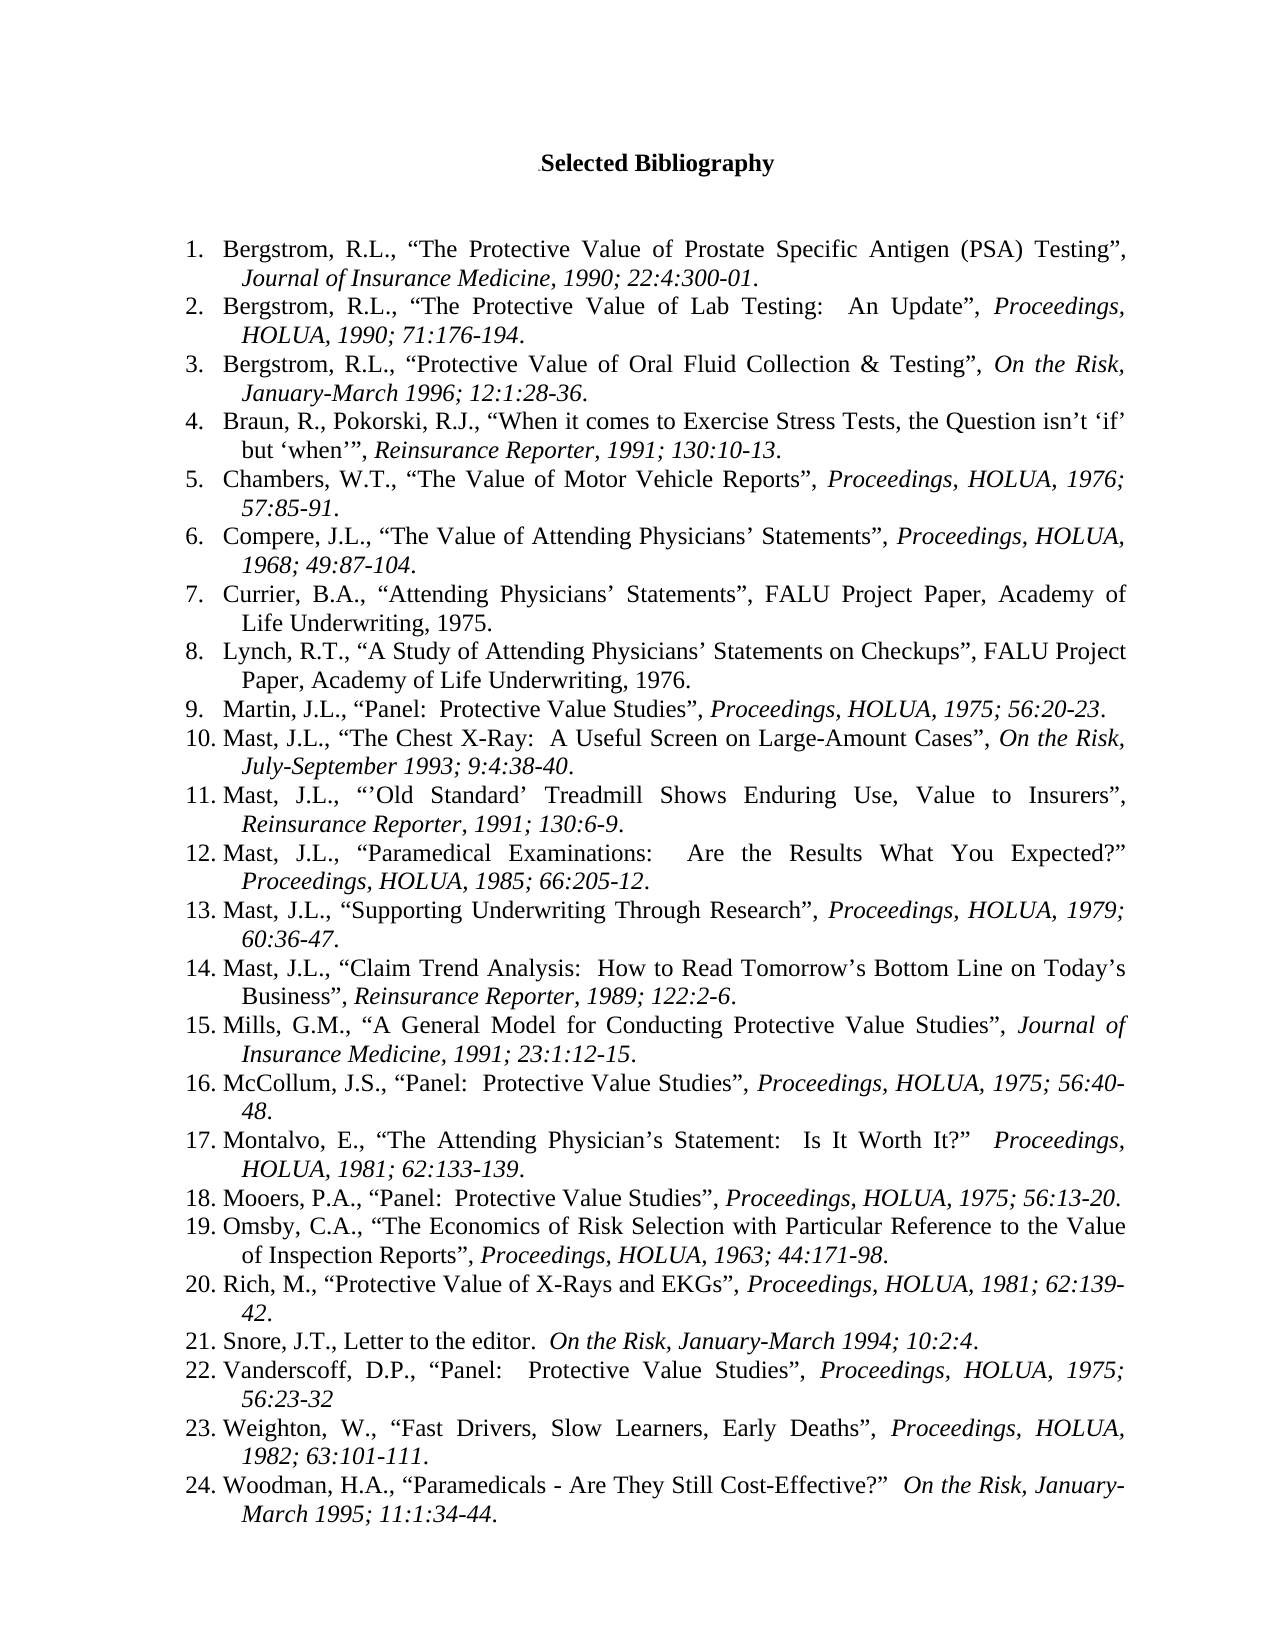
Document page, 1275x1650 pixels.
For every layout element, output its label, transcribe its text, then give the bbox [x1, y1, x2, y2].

list Braun, R., Pokorski, R.J., “When it comes to Exercise Stress Tests, the Question isn’t ‘if’ but ‘when’”, Reinsurance Reporter, 1991; 130:10-13. [185, 406, 1127, 464]
list Mast, J.L., “The Chest X-Ray: A Useful Screen on Large-Amount Cases”, On the Risk, July-September 1993; 9:4:38-40. [185, 723, 1127, 780]
list Bergstrom, R.L., “The Protective Value of Prostate Specific Antigen (PSA) Testing”, Journal of Insurance Medicine, 1990; 22:4:300-01. [185, 234, 1127, 291]
list Snore, J.T., Letter to the editor. On the Risk, January-March 1994; 10:2:4. [185, 1326, 1127, 1355]
list Mooers, P.A., “Panel: Protective Value Studies”, Proceedings, HOLUA, 1975; 56:13-20. [185, 1183, 1127, 1211]
list Rich, M., “Protective Value of X-Rays and EKGs”, Proceedings, HOLUA, 1981; 62:139-42. [185, 1269, 1127, 1326]
text 3BSelected Bibliography [185, 148, 1127, 176]
list Mast, J.L., “Claim Trend Analysis: How to Read Tomorrow’s Bottom Line on Today’s Business”, Reinsurance Reporter, 1989; 122:2-6. [185, 953, 1127, 1010]
list Woodman, H.A., “Paramedicals - Are They Still Cost-Effective?” On the Risk, January-March 1995; 11:1:34-44. [185, 1470, 1127, 1528]
list Mast, J.L., “Paramedical Examinations: Are the Results What You Expected?” Proceedings, HOLUA, 1985; 66:205-12. [185, 838, 1127, 895]
list Mast, J.L., “’Old Standard’ Treadmill Shows Enduring Use, Value to Insurers”, Reinsurance Reporter, 1991; 130:6-9. [185, 780, 1127, 838]
list Omsby, C.A., “The Economics of Risk Selection with Particular Reference to the Value of Inspection Reports”, Proceedings, HOLUA, 1963; 44:171-98. [185, 1211, 1127, 1269]
list Martin, J.L., “Panel: Protective Value Studies”, Proceedings, HOLUA, 1975; 56:20-23. [185, 694, 1127, 723]
list Chambers, W.T., “The Value of Motor Vehicle Reports”, Proceedings, HOLUA, 1976; 57:85-91. [185, 464, 1127, 521]
list Montalvo, E., “The Attending Physician’s Statement: Is It Worth It?” Proceedings, HOLUA, 1981; 62:133-139. [185, 1125, 1127, 1183]
list Weighton, W., “Fast Drivers, Slow Learners, Early Deaths”, Proceedings, HOLUA, 1982; 63:101-111. [185, 1413, 1127, 1470]
list Currier, B.A., “Attending Physicians’ Statements”, FALU Project Paper, Academy of Life Underwriting, 1975. [185, 579, 1127, 636]
list Vanderscoff, D.P., “Panel: Protective Value Studies”, Proceedings, HOLUA, 1975; 56:23-32 [185, 1355, 1127, 1413]
list Mast, J.L., “Supporting Underwriting Through Research”, Proceedings, HOLUA, 1979; 60:36-47. [185, 895, 1127, 953]
list Mills, G.M., “A General Model for Conducting Protective Value Studies”, Journal of Insurance Medicine, 1991; 23:1:12-15. [185, 1010, 1127, 1068]
list Bergstrom, R.L., “The Protective Value of Lab Testing: An Update”, Proceedings, HOLUA, 1990; 71:176-194. [185, 291, 1127, 349]
list McCollum, J.S., “Panel: Protective Value Studies”, Proceedings, HOLUA, 1975; 56:40-48. [185, 1068, 1127, 1125]
list Lynch, R.T., “A Study of Attending Physicians’ Statements on Checkups”, FALU Project Paper, Academy of Life Underwriting, 1976. [185, 636, 1127, 694]
list Bergstrom, R.L., “Protective Value of Oral Fluid Collection & Testing”, On the Risk, January-March 1996; 12:1:28-36. [185, 349, 1127, 406]
list Compere, J.L., “The Value of Attending Physicians’ Statements”, Proceedings, HOLUA, 1968; 49:87-104. [185, 521, 1127, 579]
